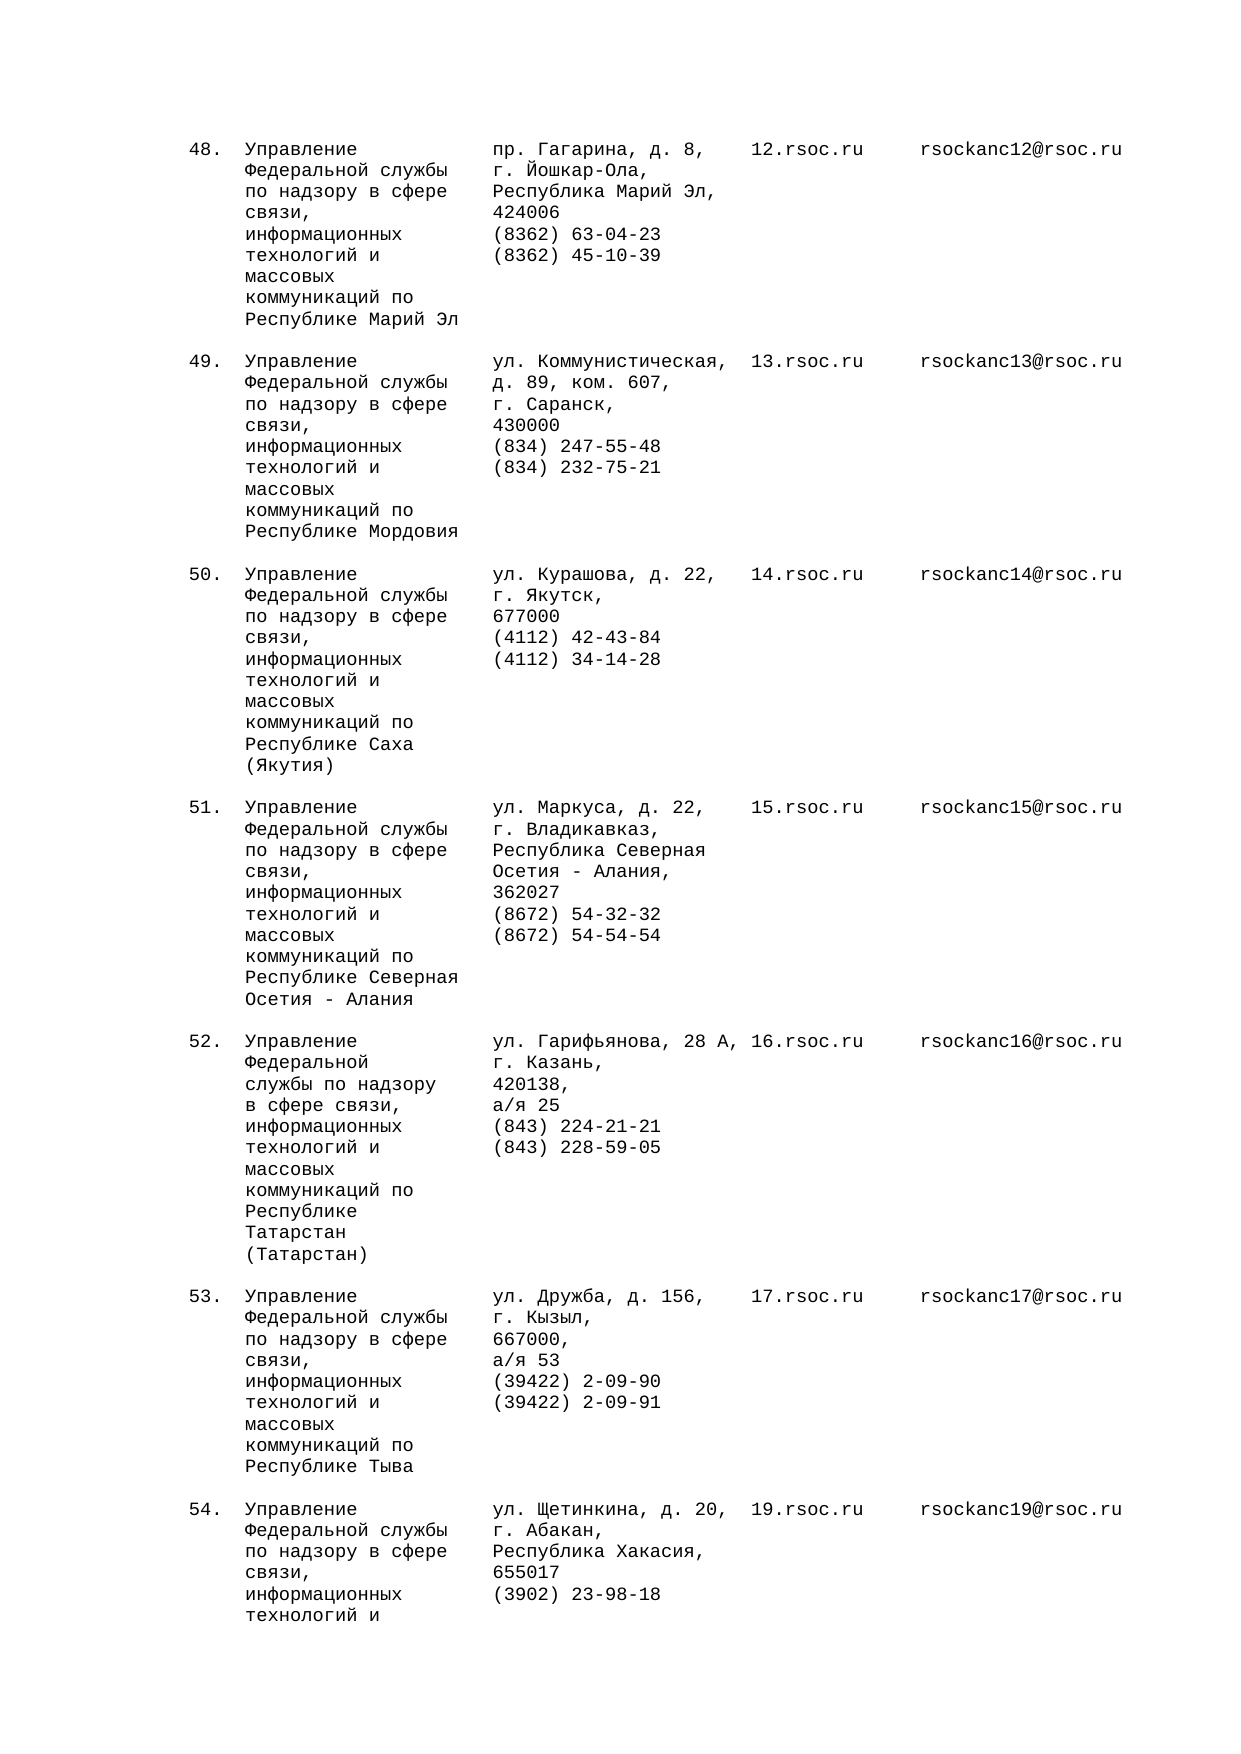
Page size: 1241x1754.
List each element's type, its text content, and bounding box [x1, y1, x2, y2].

text связи, Осетия - Алания, [177, 862, 1152, 883]
text связи, 655017 [177, 1563, 1152, 1584]
text связи, 424006 [177, 203, 1152, 224]
text по надзору в сфере Республика Хакасия, [177, 1542, 1152, 1563]
text массовых [177, 1414, 1152, 1436]
text коммуникаций по [177, 1436, 1152, 1457]
text коммуникаций по [177, 501, 1152, 522]
text массовых [177, 479, 1152, 501]
text технологий и (834) 232-75-21 [177, 458, 1152, 479]
text технологий и (39422) 2-09-91 [177, 1393, 1152, 1414]
text массовых [177, 692, 1152, 713]
text массовых (8672) 54-54-54 [177, 926, 1152, 947]
text Республике Тыва [177, 1457, 1152, 1478]
text в сфере связи, а/я 25 [177, 1096, 1152, 1117]
text информационных (39422) 2-09-90 [177, 1372, 1152, 1393]
text (Татарстан) [177, 1244, 1152, 1266]
text службы по надзору 420138, [177, 1074, 1152, 1096]
text связи, (4112) 42-43-84 [177, 628, 1152, 649]
text массовых [177, 267, 1152, 288]
text 51. Управление ул. Маркуса, д. 22, 15.rsoc.ru rsockanc15@rsoc.ru [177, 798, 1152, 819]
text по надзору в сфере г. Саранск, [177, 394, 1152, 416]
text Федеральной службы д. 89, ком. 607, [177, 373, 1152, 394]
text Федеральной службы г. Кызыл, [177, 1308, 1152, 1329]
text по надзору в сфере Республика Марий Эл, [177, 182, 1152, 203]
text 54. Управление ул. Щетинкина, д. 20, 19.rsoc.ru rsockanc19@rsoc.ru [177, 1499, 1152, 1521]
text 53. Управление ул. Дружба, д. 156, 17.rsoc.ru rsockanc17@rsoc.ru [177, 1287, 1152, 1308]
text информационных (3902) 23-98-18 [177, 1584, 1152, 1606]
text Республике Северная [177, 968, 1152, 989]
text (Якутия) [177, 756, 1152, 777]
text по надзору в сфере Республика Северная [177, 841, 1152, 862]
text Республике Мордовия [177, 522, 1152, 543]
text по надзору в сфере 667000, [177, 1329, 1152, 1351]
text Федеральной службы г. Якутск, [177, 586, 1152, 607]
text информационных 362027 [177, 883, 1152, 904]
text Федеральной службы г. Йошкар-Ола, [177, 161, 1152, 182]
text информационных (4112) 34-14-28 [177, 649, 1152, 671]
text связи, а/я 53 [177, 1351, 1152, 1372]
text технологий и (843) 228-59-05 [177, 1138, 1152, 1159]
text Осетия - Алания [177, 989, 1152, 1011]
text технологий и (8672) 54-32-32 [177, 904, 1152, 926]
text Федеральной г. Казань, [177, 1053, 1152, 1074]
text коммуникаций по [177, 1181, 1152, 1202]
text Федеральной службы г. Абакан, [177, 1521, 1152, 1542]
text 48. Управление пр. Гагарина, д. 8, 12.rsoc.ru rsockanc12@rsoc.ru [177, 139, 1152, 161]
text Татарстан [177, 1223, 1152, 1244]
text технологий и [177, 671, 1152, 692]
text Республике Саха [177, 734, 1152, 756]
text 50. Управление ул. Курашова, д. 22, 14.rsoc.ru rsockanc14@rsoc.ru [177, 564, 1152, 586]
text информационных (8362) 63-04-23 [177, 224, 1152, 246]
text Республике [177, 1202, 1152, 1223]
text по надзору в сфере 677000 [177, 607, 1152, 628]
text 52. Управление ул. Гарифьянова, 28 А, 16.rsoc.ru rsockanc16@rsoc.ru [177, 1032, 1152, 1053]
text связи, 430000 [177, 416, 1152, 437]
text 49. Управление ул. Коммунистическая, 13.rsoc.ru rsockanc13@rsoc.ru [177, 352, 1152, 373]
text информационных (834) 247-55-48 [177, 437, 1152, 458]
text массовых [177, 1159, 1152, 1181]
text Республике Марий Эл [177, 309, 1152, 331]
text технологий и [177, 1606, 1152, 1627]
text информационных (843) 224-21-21 [177, 1117, 1152, 1138]
text коммуникаций по [177, 947, 1152, 968]
text технологий и (8362) 45-10-39 [177, 246, 1152, 267]
text Федеральной службы г. Владикавказ, [177, 819, 1152, 841]
text коммуникаций по [177, 288, 1152, 309]
text коммуникаций по [177, 713, 1152, 734]
